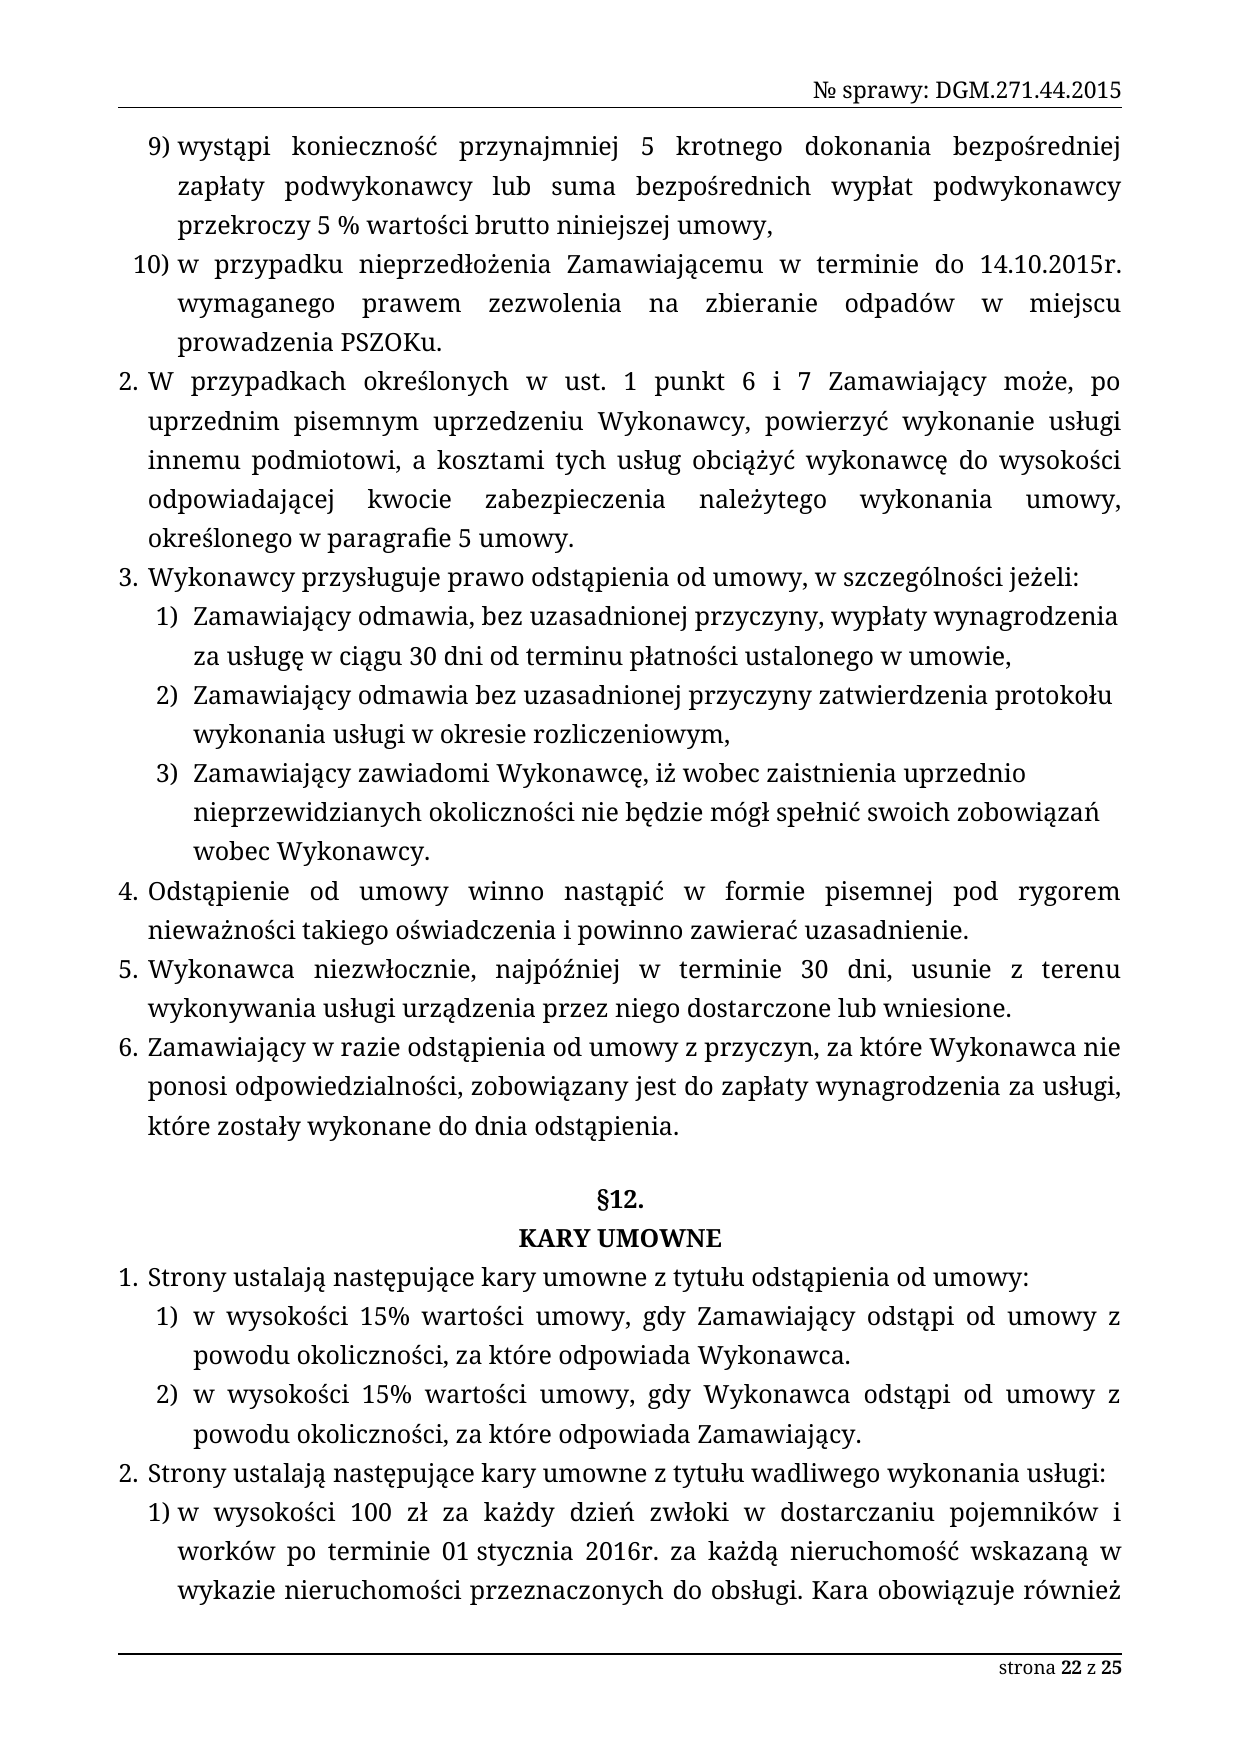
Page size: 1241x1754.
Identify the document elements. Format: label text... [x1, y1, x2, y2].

list Strony ustalają następujące kary umowne z tytułu wadliwego wykonania usługi: [118, 1456, 1122, 1489]
list Strony ustalają następujące kary umowne z tytułu odstąpienia od umowy: [118, 1260, 1122, 1294]
list Wykonawca niezwłocznie, najpóźniej w terminie 30 dni, usunie z terenu wykonywania usługi urządzenia przez niego dostarczone lub wniesione. [118, 951, 1122, 1025]
list Zamawiający odmawia bez uzasadnionej przyczyny zatwierdzenia protokołu wykonania usługi w okresie rozliczeniowym, [156, 677, 1122, 751]
list w wysokości 15% wartości umowy, gdy Wykonawca odstąpi od umowy z powodu okoliczności, za które odpowiada Zamawiający. [156, 1377, 1122, 1450]
list w przypadku nieprzedłożenia Zamawiającemu w terminie do 14.10.2015r. wymaganego prawem zezwolenia na zbieranie odpadów w miejscu prowadzenia PSZOKu. [133, 246, 1122, 359]
list W przypadkach określonych w ust. 1 punkt 6 i 7 Zamawiający może, po uprzednim pisemnym uprzedzeniu Wykonawcy, powierzyć wykonanie usługi innemu podmiotowi, a kosztami tych usług obciążyć wykonawcę do wysokości odpowiadającej kwocie zabezpieczenia należytego wykonania umowy, określonego w paragrafie 5 umowy. [118, 364, 1122, 555]
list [148, 1495, 1122, 1607]
list Zamawiający zawiadomi Wykonawcę, iż wobec zaistnienia uprzednio nieprzewidzianych okoliczności nie będzie mógł spełnić swoich zobowiązań wobec Wykonawcy. [156, 756, 1122, 868]
list Zamawiający odmawia, bez uzasadnionej przyczyny, wypłaty wynagrodzenia za usługę w ciągu 30 dni od terminu płatności ustalonego w umowie, [156, 599, 1122, 672]
list w wysokości 15% wartości umowy, gdy Zamawiający odstąpi od umowy z powodu okoliczności, za które odpowiada Wykonawca. [156, 1299, 1122, 1372]
text KARY UMOWNE [118, 1221, 1122, 1254]
list Zamawiający w razie odstąpienia od umowy z przyczyn, za które Wykonawca nie ponosi odpowiedzialności, zobowiązany jest do zapłaty wynagrodzenia za usługi, które zostały wykonane do dnia odstąpienia. [118, 1030, 1122, 1142]
list Odstąpienie od umowy winno nastąpić w formie pisemnej pod rygorem nieważności takiego oświadczenia i powinno zawierać uzasadnienie. [118, 873, 1122, 946]
text §12. [118, 1181, 1122, 1215]
list Wykonawcy przysługuje prawo odstąpienia od umowy, w szczególności jeżeli: [118, 560, 1122, 594]
list wystąpi konieczność przynajmniej 5 krotnego dokonania bezpośredniej zapłaty podwykonawcy lub suma bezpośrednich wypłat podwykonawcy przekroczy 5 % wartości brutto niniejszej umowy, [148, 129, 1122, 241]
